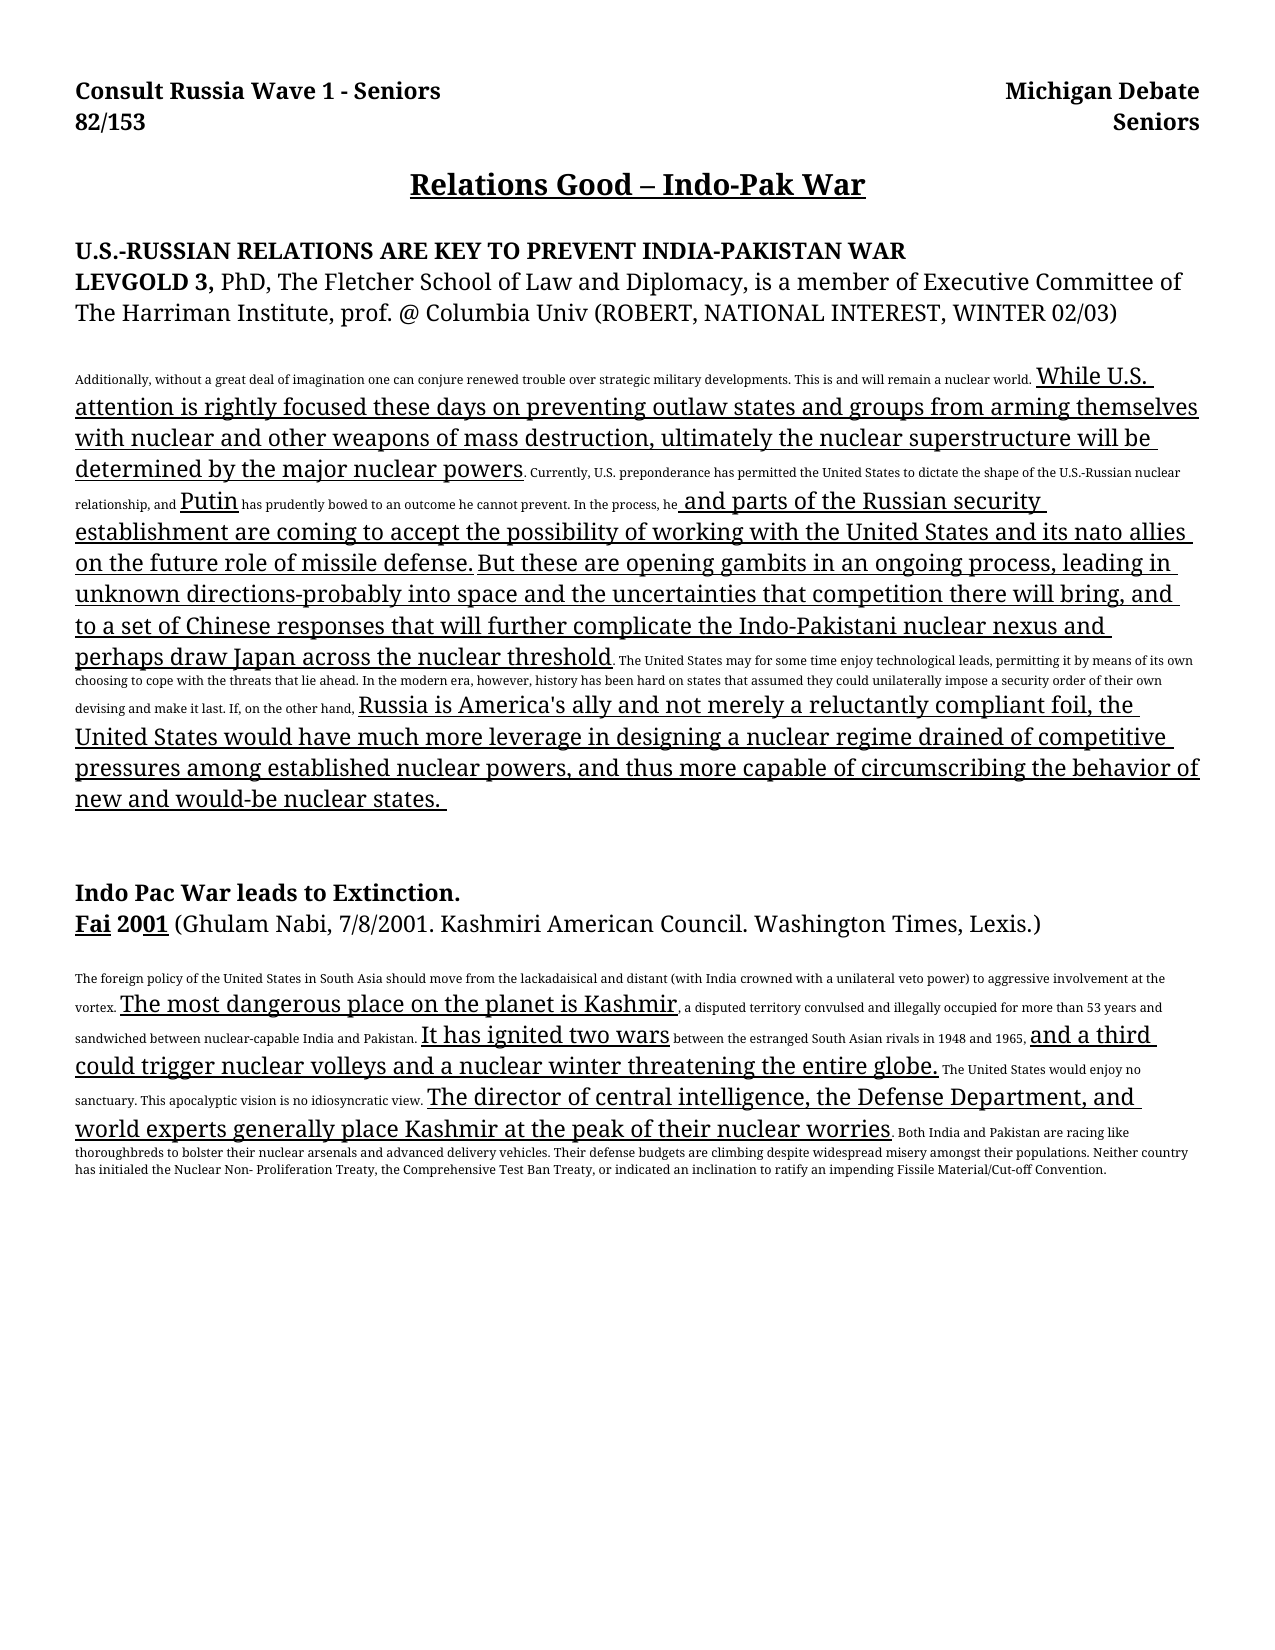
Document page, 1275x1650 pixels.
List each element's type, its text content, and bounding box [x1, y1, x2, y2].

text The foreign policy of the United States in South Asia should move from the lackadaisical and distant (with India crowned with a unilateral veto power) to aggressive involvement at the vortex. The most dangerous place on the planet is Kashmir, a disputed territory convulsed and illegally occupied for more than 53 years and sandwiched between nuclear-capable India and Pakistan. It has ignited two wars between the estranged South Asian rivals in 1948 and 1965, and a third could trigger nuclear volleys and a nuclear winter threatening the entire globe. The United States would enjoy no sanctuary. This apocalyptic vision is no idiosyncratic view. The director of central intelligence, the Defense Department, and world experts generally place Kashmir at the peak of their nuclear worries. Both India and Pakistan are racing like thoroughbreds to bolster their nuclear arsenals and advanced delivery vehicles. Their defense budgets are climbing despite widespread misery amongst their populations. Neither country has initialed the Nuclear Non- Proliferation Treaty, the Comprehensive Test Ban Treaty, or indicated an inclination to ratify an impending Fissile Material/Cut-off Convention. [75, 971, 1200, 1178]
text Additionally, without a great deal of imagination one can conjure renewed trouble over strategic military developments. This is and will remain a nuclear world. While U.S. attention is rightly focused these days on preventing outlaw states and groups from arming themselves with nuclear and other weapons of mass destruction, ultimately the nuclear superstructure will be determined by the major nuclear powers. Currently, U.S. preponderance has permitted the United States to dictate the shape of the U.S.-Russian nuclear relationship, and Putin has prudently bowed to an outcome he cannot prevent. In the process, he and parts of the Russian security establishment are coming to accept the possibility of working with the United States and its nato allies on the future role of missile defense. But these are opening gambits in an ongoing process, leading in unknown directions-probably into space and the uncertainties that competition there will bring, and to a set of Chinese responses that will further complicate the Indo-Pakistani nuclear nexus and perhaps draw Japan across the nuclear threshold. The United States may for some time enjoy technological leads, permitting it by means of its own choosing to cope with the threats that lie ahead. In the modern era, however, history has been hard on states that assumed they could unilaterally impose a security order of their own devising and make it last. If, on the other hand, Russia is America's ally and not merely a reluctantly compliant foil, the United States would have much more leverage in designing a nuclear regime drained of competitive pressures among established nuclear powers, and thus more capable of circumscribing the behavior of new and would-be nuclear states. [75, 360, 1200, 778]
subtitle Relations Good – Indo-Pak War [75, 164, 1200, 203]
text Fai 2001 (Ghulam Nabi, 7/8/2001. Kashmiri American Council. Washington Times, Lexis.) [75, 908, 1200, 939]
text U.S.-RUSSIAN RELATIONS ARE KEY TO PREVENT INDIA-PAKISTAN WAR [75, 235, 1200, 266]
text Indo Pac War leads to Extinction. [75, 877, 1200, 908]
text LEVGOLD 3, PhD, The Fletcher School of Law and Diplomacy, is a member of Executive Committee of The Harriman Institute, prof. @ Columbia Univ (ROBERT, NATIONAL INTEREST, WINTER 02/03) [75, 266, 1200, 328]
